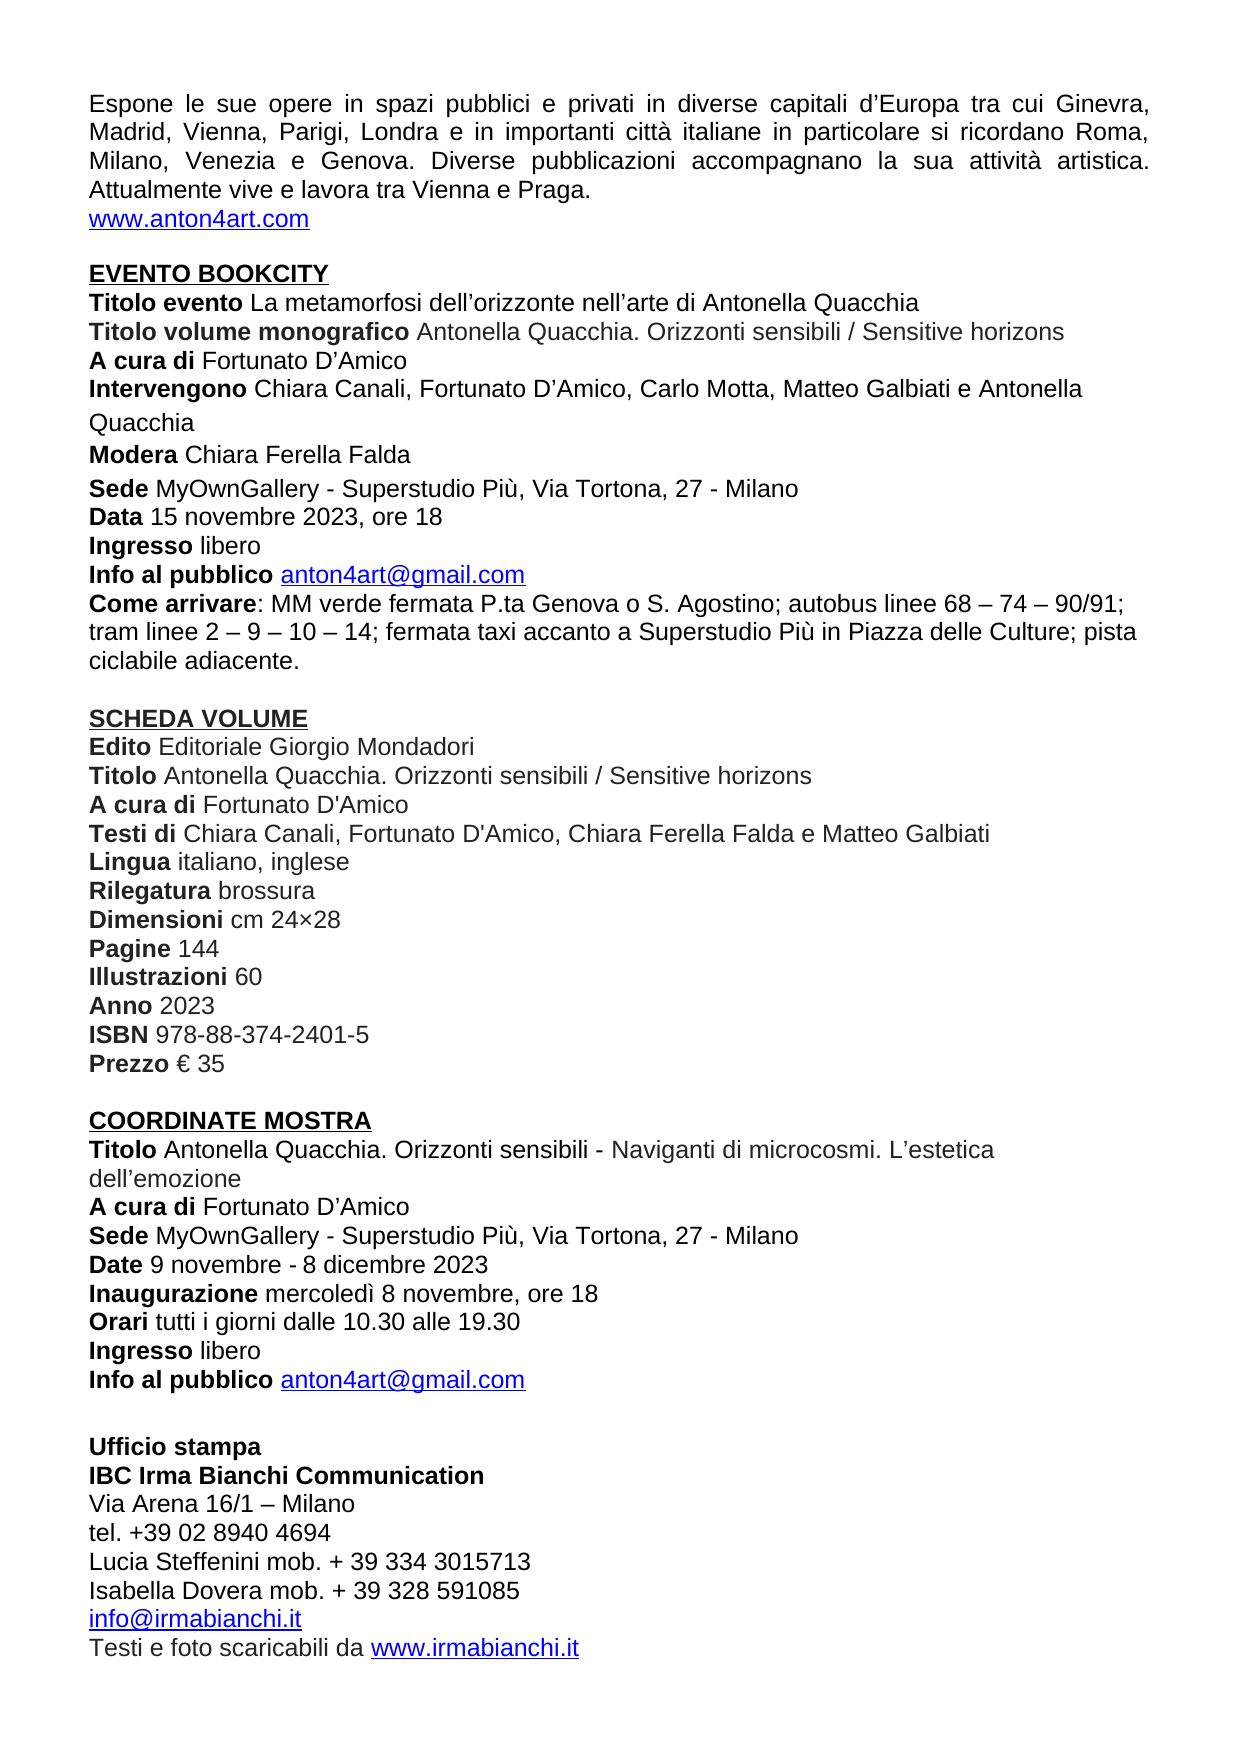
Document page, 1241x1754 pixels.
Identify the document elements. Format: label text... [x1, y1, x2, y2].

text Ufficio stampa [89, 1432, 1152, 1461]
text A cura di Fortunato D'Amico [89, 790, 1152, 818]
text Lingua italiano, inglese [89, 847, 1152, 876]
text Come arrivare: MM verde fermata P.ta Genova o S. Agostino; autobus linee 68 – 74 – 90/91; tram linee 2 – 9 – 10 – 14; fermata taxi accanto a Superstudio Più in Piazza delle Culture; pista ciclabile adiacente. [89, 588, 1152, 675]
text Isabella Dovera mob. + 39 328 591085 [89, 1576, 1196, 1604]
text Modera Chiara Ferella Falda [89, 441, 1152, 469]
text Sede MyOwnGallery - Superstudio Più, Via Tortona, 27 - Milano [89, 473, 1152, 502]
text www.anton4art.com [89, 204, 1152, 232]
text Orari tutti i giorni dalle 10.30 alle 19.30 [89, 1307, 1152, 1336]
text Info al pubblico anton4art@gmail.com [89, 560, 1152, 588]
text Illustrazioni 60 [89, 962, 1152, 991]
text Titolo Antonella Quacchia. Orizzonti sensibili - Naviganti di microcosmi. L’estetica dell’emozione [89, 1135, 1152, 1192]
text Testi e foto scaricabili da www.irmabianchi.it [89, 1633, 1152, 1662]
text Inaugurazione mercoledì 8 novembre, ore 18 [89, 1278, 1152, 1307]
text Anno 2023 [89, 991, 1152, 1020]
text Espone le sue opere in spazi pubblici e privati in diverse capitali d’Europa tra cui Ginevra, Madrid, Vienna, Parigi, Londra e in importanti città italiane in particolare si ricordano Roma, Milano, Venezia e Genova. Diverse pubblicazioni accompagnano la sua attività artistica. Attualmente vive e lavora tra Vienna e Praga. [89, 89, 1152, 204]
text Pagine 144 [89, 933, 1152, 962]
text Sede MyOwnGallery - Superstudio Più, Via Tortona, 27 - Milano [89, 1221, 1152, 1250]
text Rilegatura brossura [89, 876, 1152, 905]
text Titolo evento La metamorfosi dell’orizzonte nell’arte di Antonella Quacchia [89, 288, 1156, 317]
text A cura di Fortunato D’Amico [89, 346, 1152, 374]
text Via Arena 16/1 – Milano [89, 1489, 1196, 1518]
text Prezzo € 35 [89, 1048, 1152, 1077]
text Ingresso libero [89, 531, 1152, 560]
text EVENTO BOOKCITY [89, 259, 1156, 288]
text Data 15 novembre 2023, ore 18 [89, 502, 1152, 531]
text Edito Editoriale Giorgio Mondadori [89, 732, 1152, 761]
text Ingresso libero [89, 1336, 1152, 1365]
text tel. +39 02 8940 4694 [89, 1518, 1196, 1547]
text COORDINATE MOSTRA [89, 1106, 1152, 1135]
text Intervengono Chiara Canali, Fortunato D’Amico, Carlo Motta, Matteo Galbiati e Antonella Quacchia [89, 374, 1152, 436]
text ISBN 978-88-374-2401-5 [89, 1020, 1152, 1048]
text Testi di Chiara Canali, Fortunato D'Amico, Chiara Ferella Falda e Matteo Galbiati [89, 818, 1152, 847]
text Date 9 novembre - 8 dicembre 2023 [89, 1250, 1152, 1278]
text A cura di Fortunato D’Amico [89, 1192, 1152, 1221]
text Titolo Antonella Quacchia. Orizzonti sensibili / Sensitive horizons [89, 761, 1152, 790]
text info@irmabianchi.it [89, 1604, 1196, 1633]
text Titolo volume monografico Antonella Quacchia. Orizzonti sensibili / Sensitive horizons [89, 317, 1152, 346]
text SCHEDA VOLUME [89, 703, 1152, 732]
text Lucia Steffenini mob. + 39 334 3015713 [89, 1547, 1196, 1576]
text IBC Irma Bianchi Communication [89, 1461, 1152, 1489]
text Dimensioni cm 24×28 [89, 905, 1152, 933]
text Info al pubblico anton4art@gmail.com [89, 1365, 1152, 1393]
